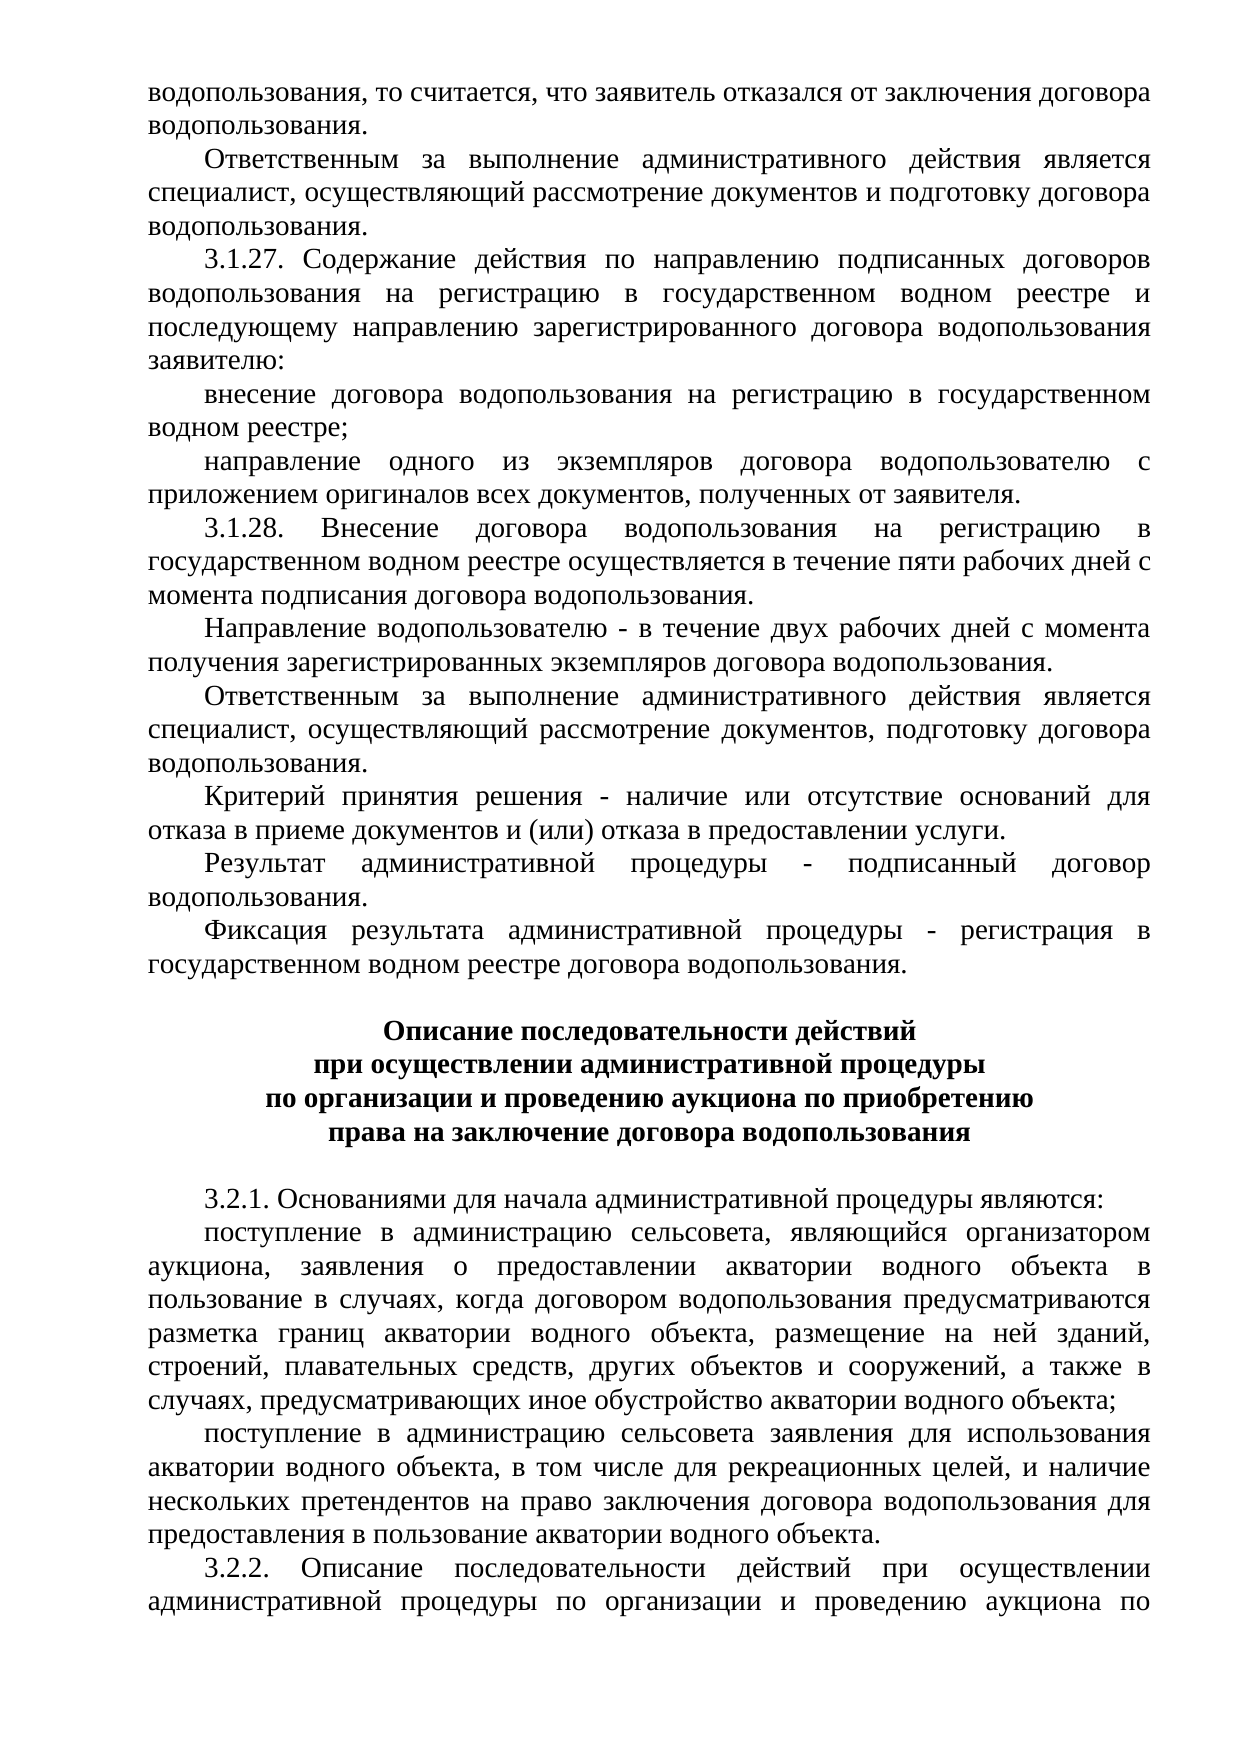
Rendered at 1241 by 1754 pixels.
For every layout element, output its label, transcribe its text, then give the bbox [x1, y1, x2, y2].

text при осуществлении административной процедуры [148, 1047, 1152, 1080]
text Критерий принятия решения - наличие или отсутствие оснований для отказа в приеме документов и (или) отказа в предоставлении услуги. [148, 778, 1152, 845]
text по организации и проведению аукциона по приобретению [148, 1080, 1152, 1114]
text 3.1.27. Содержание действия по направлению подписанных договоров водопользования на регистрацию в государственном водном реестре и последующему направлению зарегистрированного договора водопользования заявителю: [148, 242, 1152, 376]
text Ответственным за выполнение административного действия является специалист, осуществляющий рассмотрение документов и подготовку договора водопользования. [148, 141, 1152, 242]
text 3.2.1. Основаниями для начала административной процедуры являются: [148, 1181, 1152, 1214]
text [148, 1550, 1152, 1617]
text 3.1.28. Внесение договора водопользования на регистрацию в государственном водном реестре осуществляется в течение пяти рабочих дней с момента подписания договора водопользования. [148, 510, 1152, 611]
text внесение договора водопользования на регистрацию в государственном водном реестре; [148, 376, 1152, 443]
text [148, 74, 1152, 141]
text Описание последовательности действий [148, 1013, 1152, 1047]
text поступление в администрацию сельсовета заявления для использования акватории водного объекта, в том числе для рекреационных целей, и наличие нескольких претендентов на право заключения договора водопользования для предоставления в пользование акватории водного объекта. [148, 1416, 1152, 1550]
text поступление в администрацию сельсовета, являющийся организатором аукциона, заявления о предоставлении акватории водного объекта в пользование в случаях, когда договором водопользования предусматриваются разметка границ акватории водного объекта, размещение на ней зданий, строений, плавательных средств, других объектов и сооружений, а также в случаях, предусматривающих иное обустройство акватории водного объекта; [148, 1214, 1152, 1416]
text Направление водопользователю - в течение двух рабочих дней с момента получения зарегистрированных экземпляров договора водопользования. [148, 611, 1152, 678]
text права на заключение договора водопользования [148, 1114, 1152, 1147]
text Фиксация результата административной процедуры - регистрация в государственном водном реестре договора водопользования. [148, 912, 1152, 979]
text направление одного из экземпляров договора водопользователю с приложением оригиналов всех документов, полученных от заявителя. [148, 443, 1152, 510]
text Ответственным за выполнение административного действия является специалист, осуществляющий рассмотрение документов, подготовку договора водопользования. [148, 678, 1152, 778]
text Результат административной процедуры - подписанный договор водопользования. [148, 845, 1152, 912]
